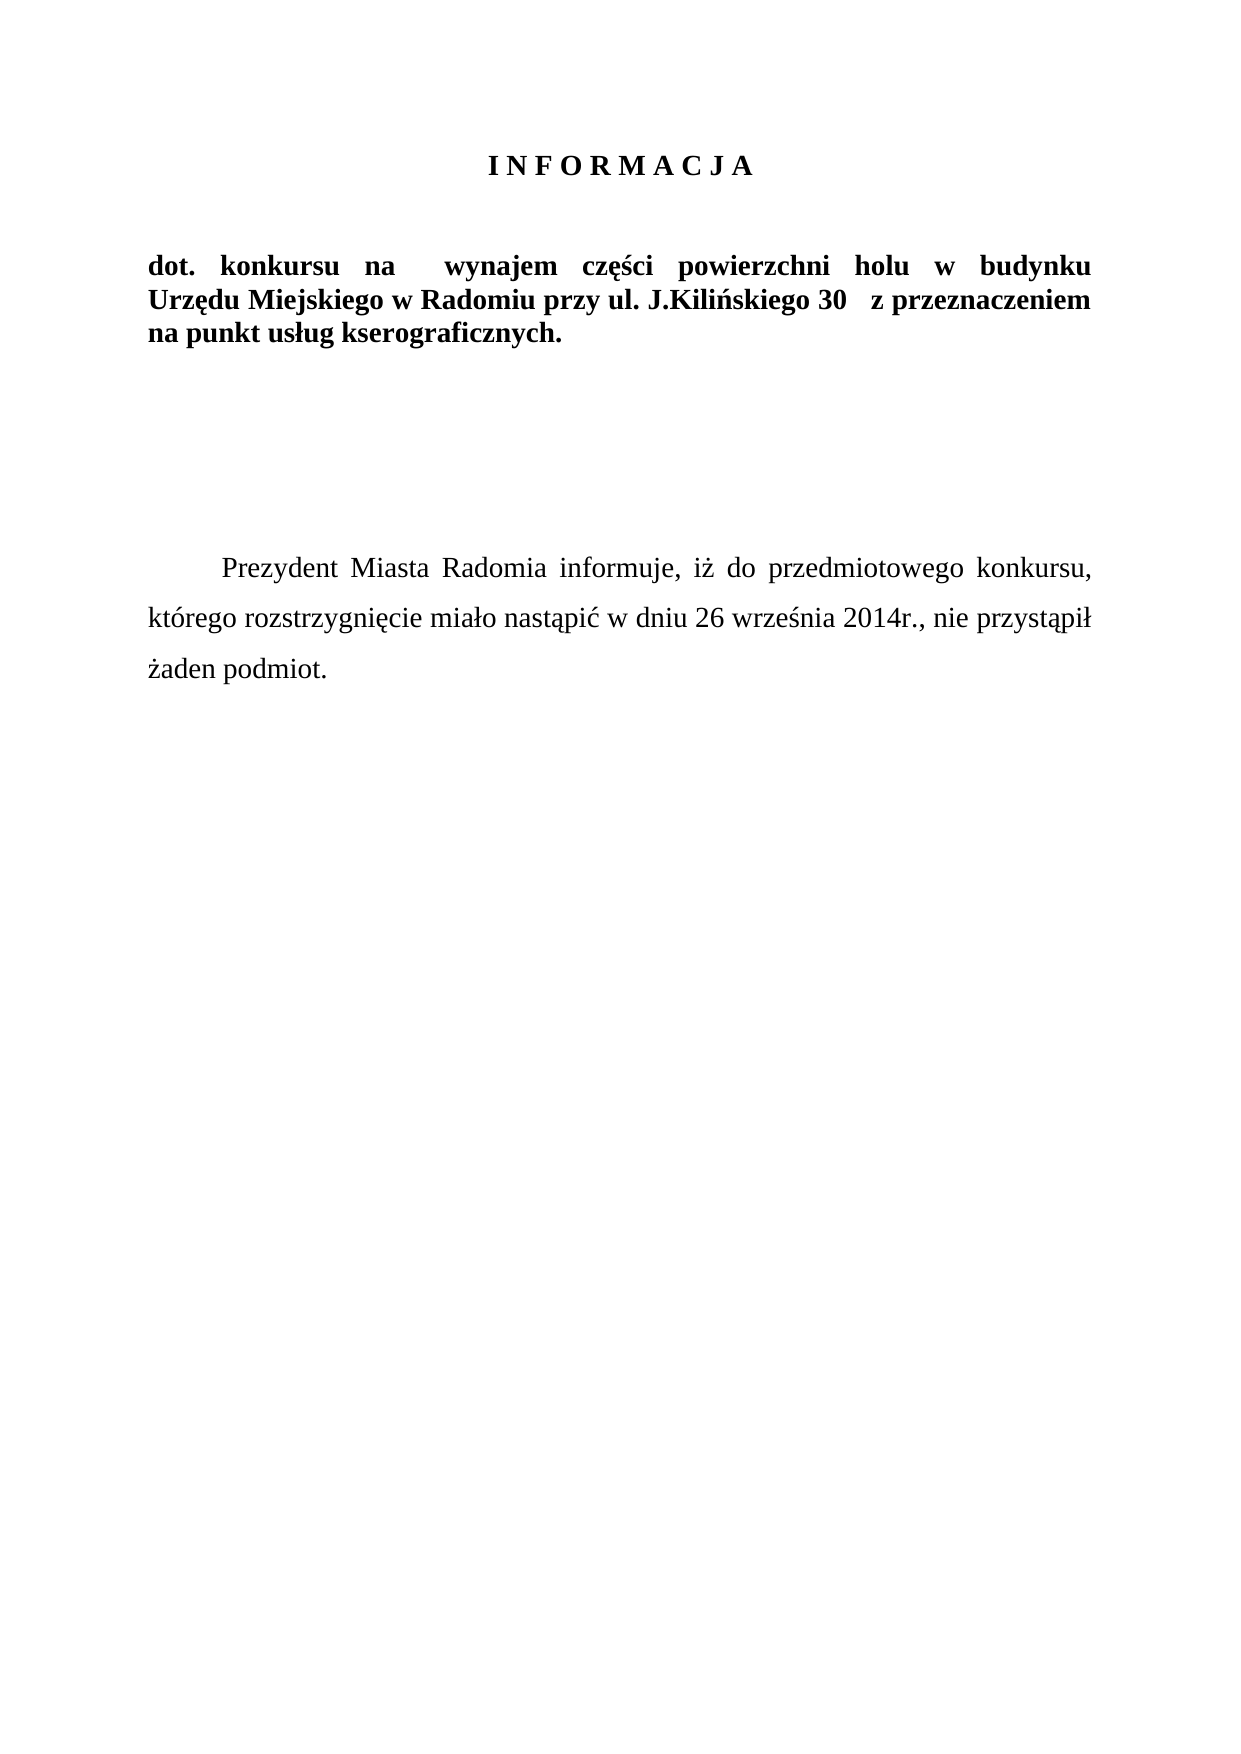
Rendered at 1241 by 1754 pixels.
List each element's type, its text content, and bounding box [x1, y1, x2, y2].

text I N F O R M A C J A [148, 148, 1093, 181]
text dot. konkursu na wynajem części powierzchni holu w budynku Urzędu Miejskiego w Radomiu przy ul. J.Kilińskiego 30 z przeznaczeniem na punkt usług kserograficznych. [148, 248, 1093, 349]
text Prezydent Miasta Radomia informuje, iż do przedmiotowego konkursu, którego rozstrzygnięcie miało nastąpić w dniu 26 września 2014r., nie przystąpił żaden podmiot. [148, 550, 1093, 684]
